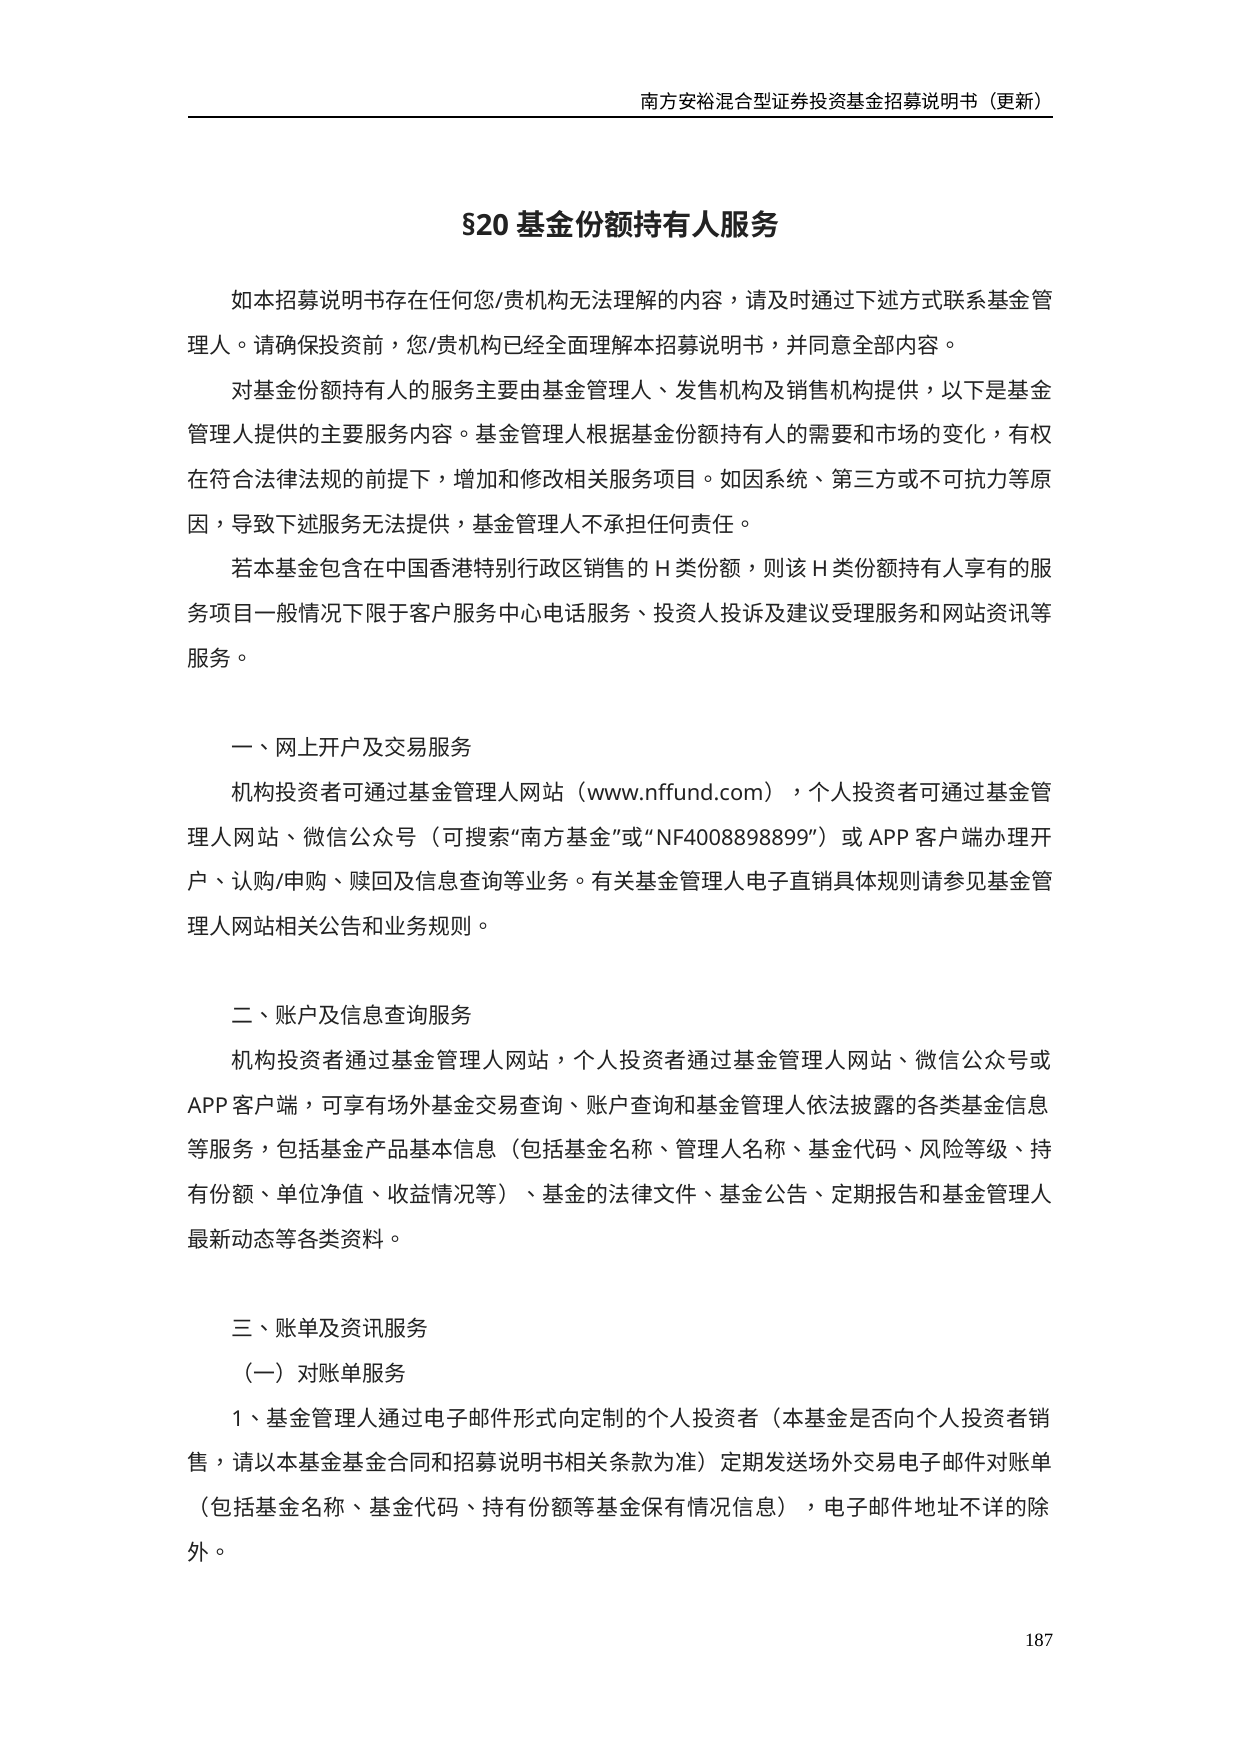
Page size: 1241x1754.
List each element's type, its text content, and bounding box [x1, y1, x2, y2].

text 机构投资者可通过基金管理人网站（www.nffund.com），个人投资者可通过基金管理人网站、微信公众号（可搜索“南方基金”或“NF4008898899”）或APP客户端办理开户、认购/申购、赎回及信息查询等业务。有关基金管理人电子直销具体规则请参见基金管理人网站相关公告和业务规则。 [187, 777, 1053, 941]
text 1、基金管理人通过电子邮件形式向定制的个人投资者（本基金是否向个人投资者销售，请以本基金基金合同和招募说明书相关条款为准）定期发送场外交易电子邮件对账单（包括基金名称、基金代码、持有份额等基金保有情况信息），电子邮件地址不详的除外。 [187, 1402, 1053, 1566]
text 二、账户及信息查询服务 [187, 1000, 1053, 1030]
text 对基金份额持有人的服务主要由基金管理人、发售机构及销售机构提供，以下是基金管理人提供的主要服务内容。基金管理人根据基金份额持有人的需要和市场的变化，有权在符合法律法规的前提下，增加和修改相关服务项目。如因系统、第三方或不可抗力等原因，导致下述服务无法提供，基金管理人不承担任何责任。 [187, 375, 1053, 538]
text 机构投资者通过基金管理人网站，个人投资者通过基金管理人网站、微信公众号或APP客户端，可享有场外基金交易查询、账户查询和基金管理人依法披露的各类基金信息等服务，包括基金产品基本信息（包括基金名称、管理人名称、基金代码、风险等级、持有份额、单位净值、收益情况等）、基金的法律文件、基金公告、定期报告和基金管理人最新动态等各类资料。 [187, 1045, 1053, 1253]
text §20 基金份额持有人服务 [187, 191, 1053, 256]
text 三、账单及资讯服务 [187, 1313, 1053, 1343]
text 若本基金包含在中国香港特别行政区销售的H类份额，则该H类份额持有人享有的服务项目一般情况下限于客户服务中心电话服务、投资人投诉及建议受理服务和网站资讯等服务。 [187, 553, 1053, 673]
text 一、网上开户及交易服务 [187, 732, 1053, 762]
text 如本招募说明书存在任何您/贵机构无法理解的内容，请及时通过下述方式联系基金管理人。请确保投资前，您/贵机构已经全面理解本招募说明书，并同意全部内容。 [187, 285, 1053, 360]
text （一）对账单服务 [187, 1358, 1053, 1388]
